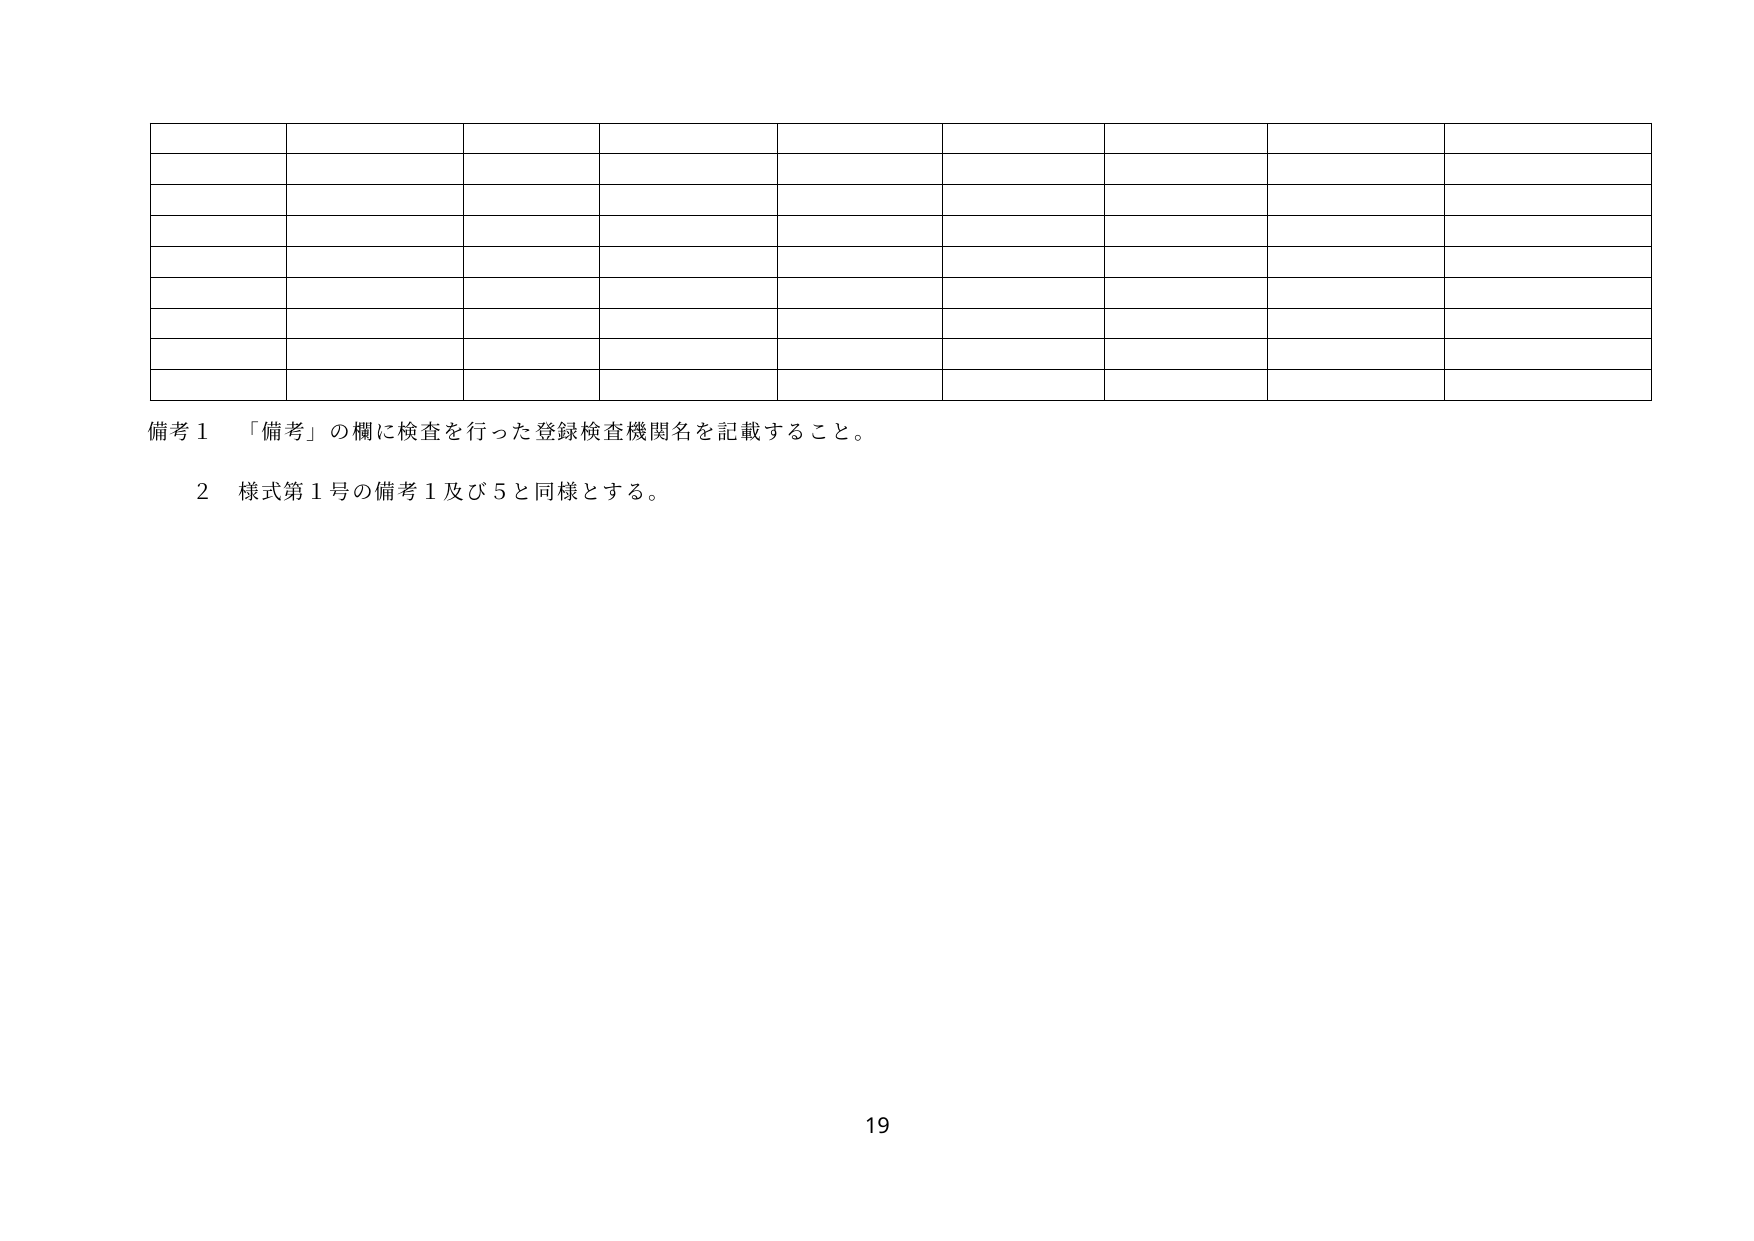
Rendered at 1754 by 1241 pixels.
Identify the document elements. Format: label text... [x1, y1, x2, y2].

table_cell [778, 309, 942, 338]
table_cell [151, 339, 286, 369]
table_cell [151, 216, 286, 246]
table_cell [1105, 247, 1267, 277]
table_cell [464, 309, 599, 338]
table_cell [464, 339, 599, 369]
table_cell [943, 278, 1104, 307]
table_cell [464, 154, 599, 184]
table_cell [778, 185, 942, 215]
table_cell [287, 185, 463, 215]
table_cell [600, 154, 777, 184]
table_cell [600, 339, 777, 369]
table_cell [287, 278, 463, 307]
table_cell [1268, 278, 1444, 307]
table_cell [778, 247, 942, 277]
table_cell [1445, 278, 1651, 307]
table_cell [943, 309, 1104, 338]
table_cell [1268, 216, 1444, 246]
table_cell [600, 216, 777, 246]
table_cell [151, 124, 286, 153]
table_cell [1105, 339, 1267, 369]
table_cell [1445, 185, 1651, 215]
table_cell [464, 370, 599, 400]
table_cell [943, 216, 1104, 246]
table_cell [151, 185, 286, 215]
table_cell [287, 216, 463, 246]
table_cell [778, 124, 942, 153]
table_cell [287, 339, 463, 369]
table_cell [287, 124, 463, 153]
table_cell [600, 309, 777, 338]
table_cell [287, 247, 463, 277]
table_cell [1445, 154, 1651, 184]
table_cell [1445, 247, 1651, 277]
table_cell [943, 370, 1104, 400]
table_cell [1105, 370, 1267, 400]
table_cell [464, 216, 599, 246]
table_cell [464, 185, 599, 215]
table_cell [1268, 370, 1444, 400]
table_cell [287, 370, 463, 400]
text 備考１ 「備考」の欄に検査を行った登録検査機関名を記載すること。 [124, 401, 1630, 461]
table_cell [943, 154, 1104, 184]
table_cell [1105, 185, 1267, 215]
table_cell [943, 339, 1104, 369]
table_cell [151, 154, 286, 184]
table_cell [778, 216, 942, 246]
table_cell [1105, 124, 1267, 153]
table_cell [1445, 339, 1651, 369]
table_cell [464, 247, 599, 277]
table_cell [1268, 124, 1444, 153]
table_cell [287, 309, 463, 338]
table_cell [1268, 309, 1444, 338]
table_cell [1105, 216, 1267, 246]
table_cell [151, 278, 286, 307]
table_cell [1105, 154, 1267, 184]
table_cell [600, 124, 777, 153]
table_cell [1445, 309, 1651, 338]
table_cell [778, 339, 942, 369]
table_cell [1445, 216, 1651, 246]
table_cell [600, 185, 777, 215]
table_cell [151, 247, 286, 277]
table_cell [464, 124, 599, 153]
table_cell [943, 124, 1104, 153]
table_cell [1105, 309, 1267, 338]
table_cell [778, 154, 942, 184]
table_cell [600, 247, 777, 277]
table_cell [151, 370, 286, 400]
table_cell [600, 370, 777, 400]
table_cell [1105, 278, 1267, 307]
table_cell [943, 247, 1104, 277]
table_cell [1445, 124, 1651, 153]
table_cell [1268, 154, 1444, 184]
table_cell [1445, 370, 1651, 400]
table_cell [1268, 247, 1444, 277]
table_cell [1268, 339, 1444, 369]
table_cell [943, 185, 1104, 215]
table_cell [464, 278, 599, 307]
table_cell [1268, 185, 1444, 215]
table_cell [600, 278, 777, 307]
table_cell [151, 309, 286, 338]
table_cell [778, 278, 942, 307]
text ２ 様式第１号の備考１及び５と同様とする。 [124, 461, 1630, 520]
table_cell [287, 154, 463, 184]
table_cell [778, 370, 942, 400]
